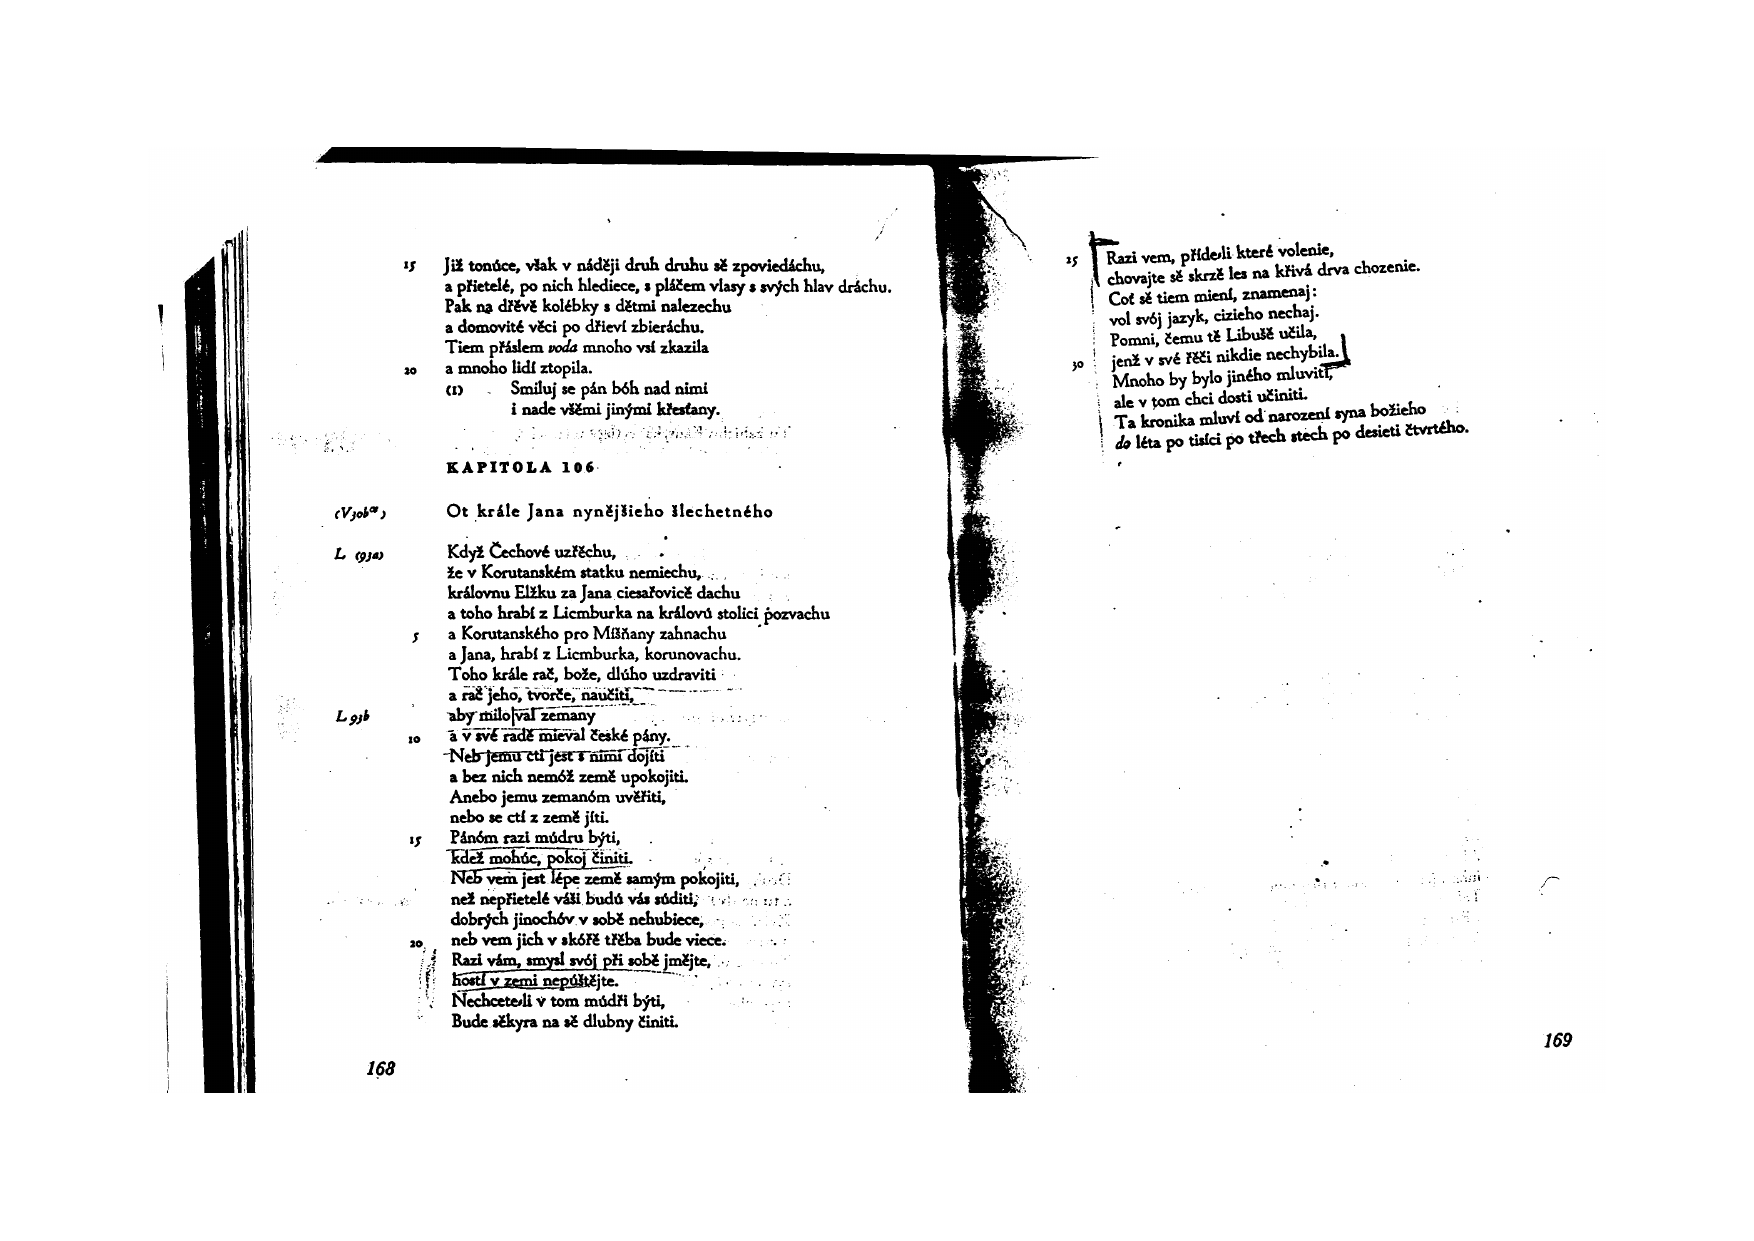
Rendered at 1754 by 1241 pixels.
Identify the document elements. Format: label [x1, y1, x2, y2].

picture [147, 147, 1607, 1093]
